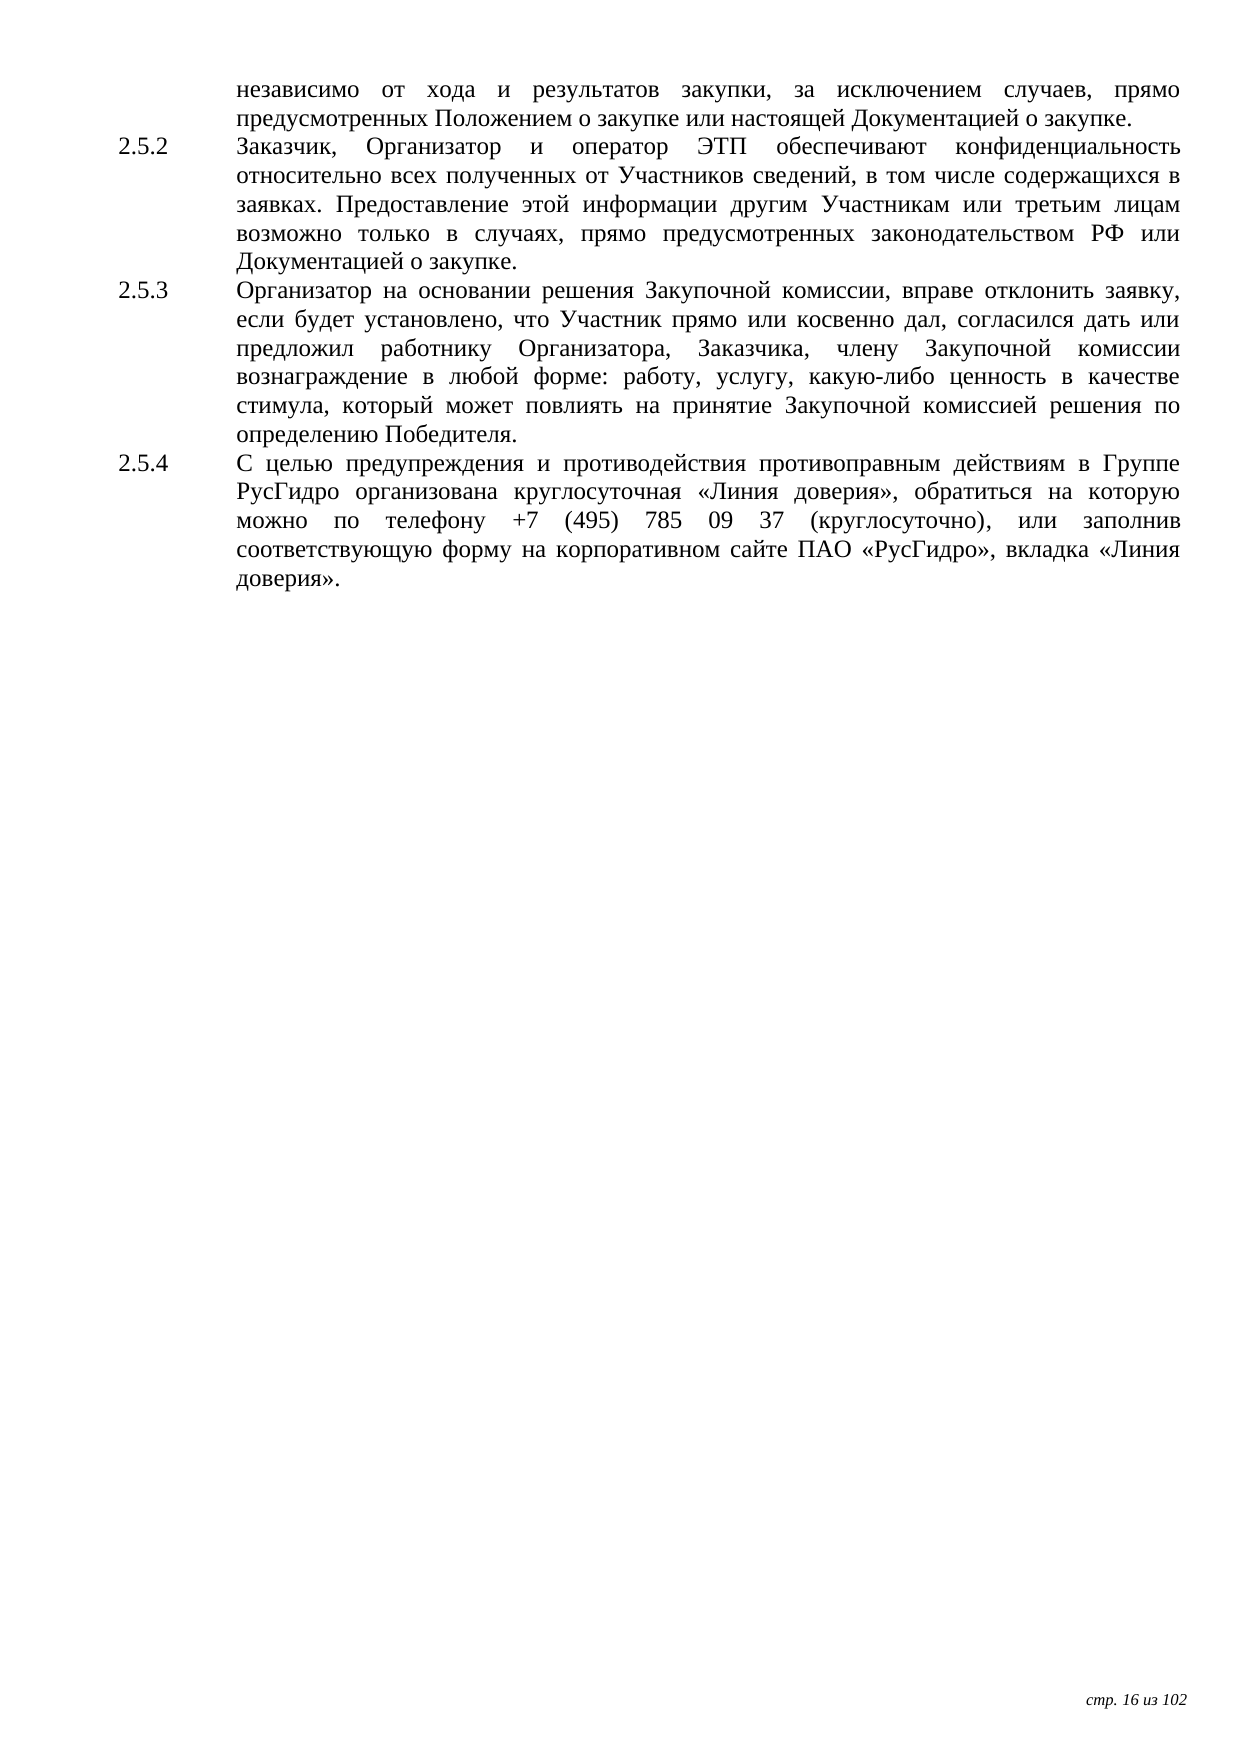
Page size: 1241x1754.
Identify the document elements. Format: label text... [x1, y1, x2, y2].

text Заказчик, Организатор и оператор ЭТП обеспечивают конфиденциальность относительно всех полученных от Участников сведений, в том числе содержащихся в заявках. Предоставление этой информации другим Участникам или третьим лицам возможно только в случаях, прямо предусмотренных законодательством РФ или Документацией о закупке. [118, 131, 1181, 275]
text Организатор на основании решения Закупочной комиссии, вправе отклонить заявку, если будет установлено, что Участник прямо или косвенно дал, согласился дать или предложил работнику Организатора, Заказчика, члену Закупочной комиссии вознаграждение в любой форме: работу, услугу, какую-либо ценность в качестве стимула, который может повлиять на принятие Закупочной комиссией решения по определению Победителя. [118, 275, 1181, 448]
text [118, 74, 1181, 131]
text С целью предупреждения и противодействия противоправным действиям в Группе РусГидро организована круглосуточная «Линия доверия», обратиться на которую можно по телефону +7 (495) 785 09 37 (круглосуточно), или заполнив соответствующую форму на корпоративном сайте ПАО «РусГидро», вкладка «Линия доверия». [118, 448, 1181, 591]
